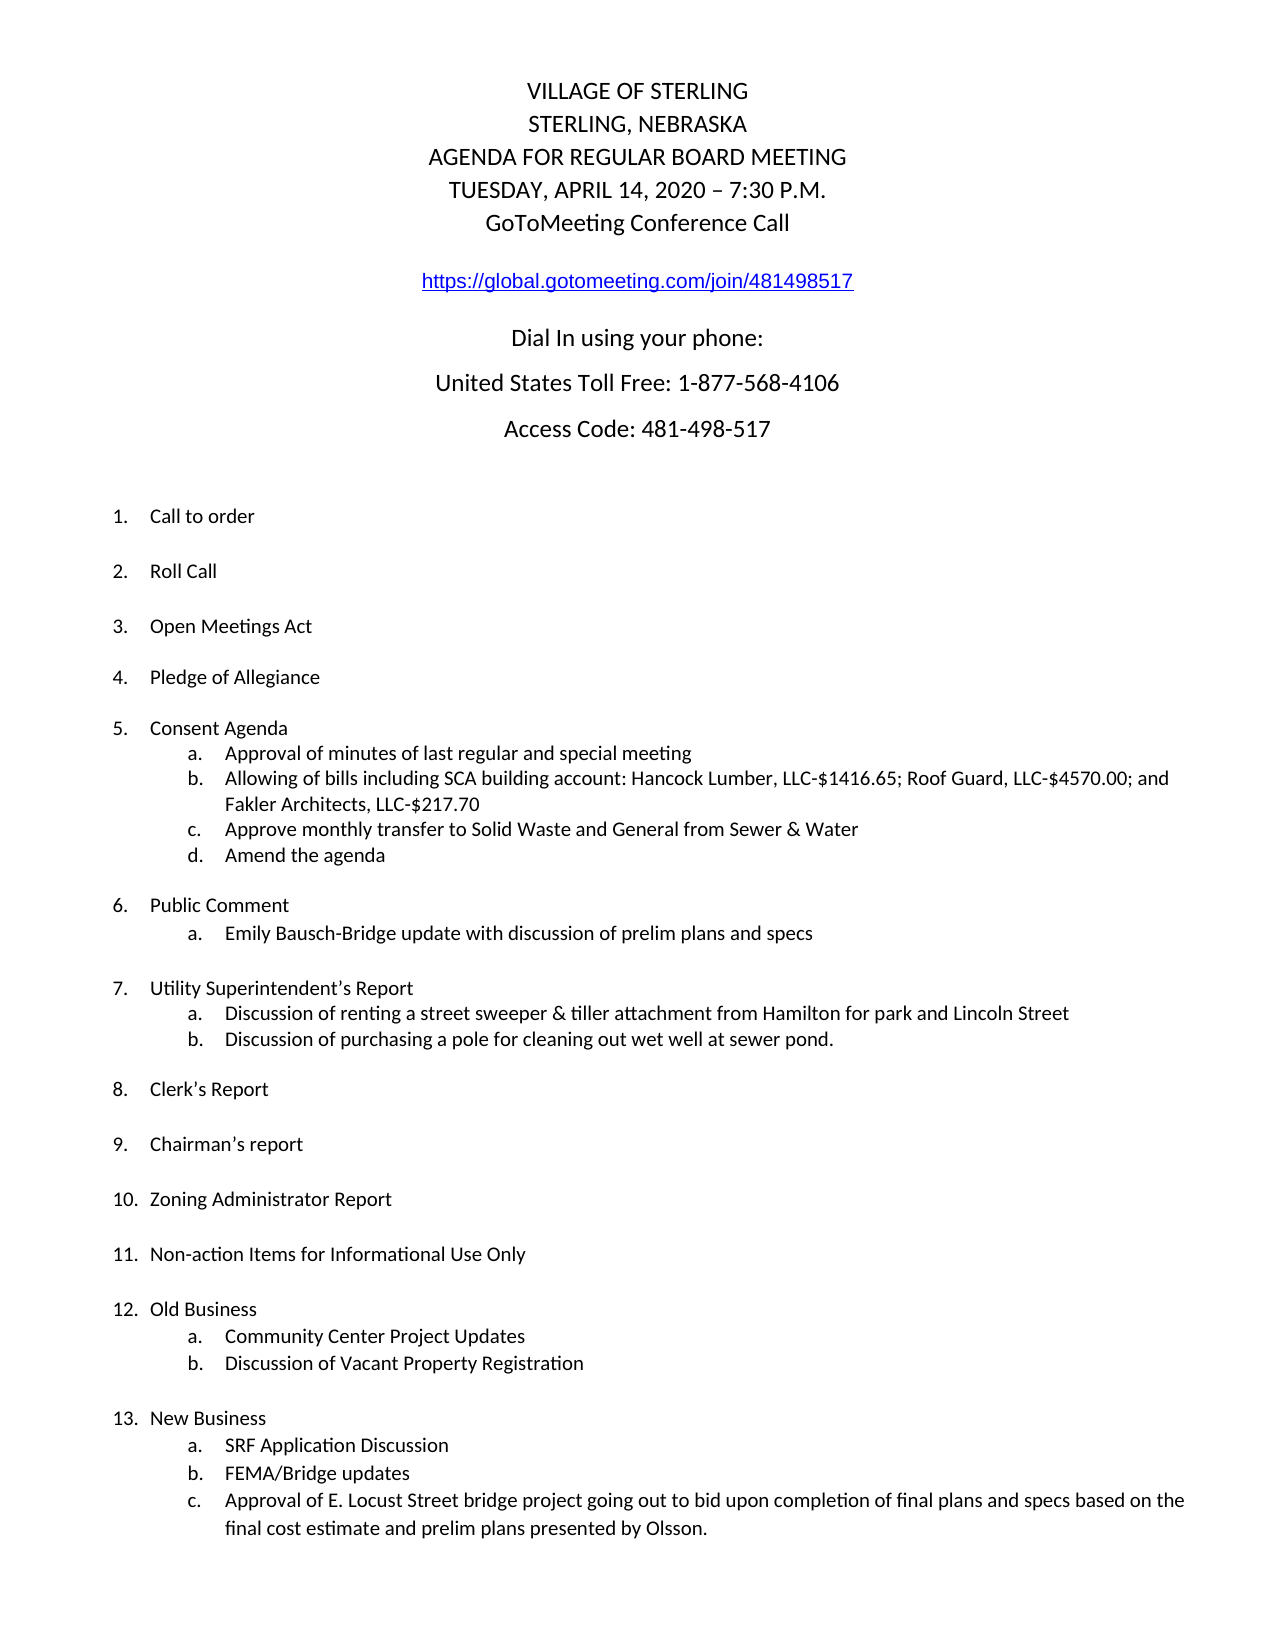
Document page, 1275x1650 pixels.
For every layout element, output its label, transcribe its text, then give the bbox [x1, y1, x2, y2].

list Consent Agenda [112, 715, 1200, 740]
list Emily Bausch-Bridge update with discussion of prelim plans and specs [187, 920, 1200, 946]
list Roll Call [112, 558, 1200, 584]
list New Business [112, 1405, 1200, 1431]
list Discussion of Vacant Property Registration [187, 1351, 1200, 1376]
list Chairman’s report [112, 1131, 1200, 1157]
list Approve monthly transfer to Solid Waste and General from Sewer & Water [187, 816, 1200, 842]
list Call to order [112, 503, 1200, 529]
text STERLING, NEBRASKA [75, 108, 1200, 138]
text Dial In using your phone: [75, 322, 1200, 352]
list Clerk’s Report [112, 1077, 1200, 1102]
list Allowing of bills including SCA building account: Hancock Lumber, LLC-$1416.65; Roof Guard, LLC-$4570.00; and Fakler Architects, LLC-$217.70 [187, 766, 1200, 816]
list Utility Superintendent’s Report [112, 975, 1200, 1000]
list FEMA/Bridge updates [187, 1460, 1200, 1486]
text AGENDA FOR REGULAR BOARD MEETING [75, 141, 1200, 171]
text Access Code: 481-498-517 [75, 413, 1200, 443]
list Approval of E. Locust Street bridge project going out to bid upon completion of final plans and specs based on the final cost estimate and prelim plans presented by Olsson. [187, 1487, 1200, 1540]
text United States Toll Free: 1-877-568-4106 [75, 367, 1200, 398]
list Discussion of purchasing a pole for cleaning out wet well at sewer pond. [187, 1026, 1200, 1051]
list Community Center Project Updates [187, 1323, 1200, 1348]
list Old Business [112, 1296, 1200, 1321]
list Amend the agenda [187, 842, 1200, 867]
text GoToMeeting Conference Call [75, 207, 1200, 237]
list Pledge of Allegiance [112, 664, 1200, 689]
text https://global.gotomeeting.com/join/481498517 [75, 269, 1200, 293]
list Zoning Administrator Report [112, 1186, 1200, 1212]
list Public Comment [112, 893, 1200, 918]
list Discussion of renting a street sweeper & tiller attachment from Hamilton for park and Lincoln Street [187, 1000, 1200, 1026]
text TUESDAY, APRIL 14, 2020 – 7:30 P.M. [75, 174, 1200, 204]
list SRF Application Discussion [187, 1433, 1200, 1458]
text VILLAGE OF STERLING [75, 75, 1200, 106]
list Approval of minutes of last regular and special meeting [187, 740, 1200, 766]
list Open Meetings Act [112, 613, 1200, 638]
list Non-action Items for Informational Use Only [112, 1241, 1200, 1266]
